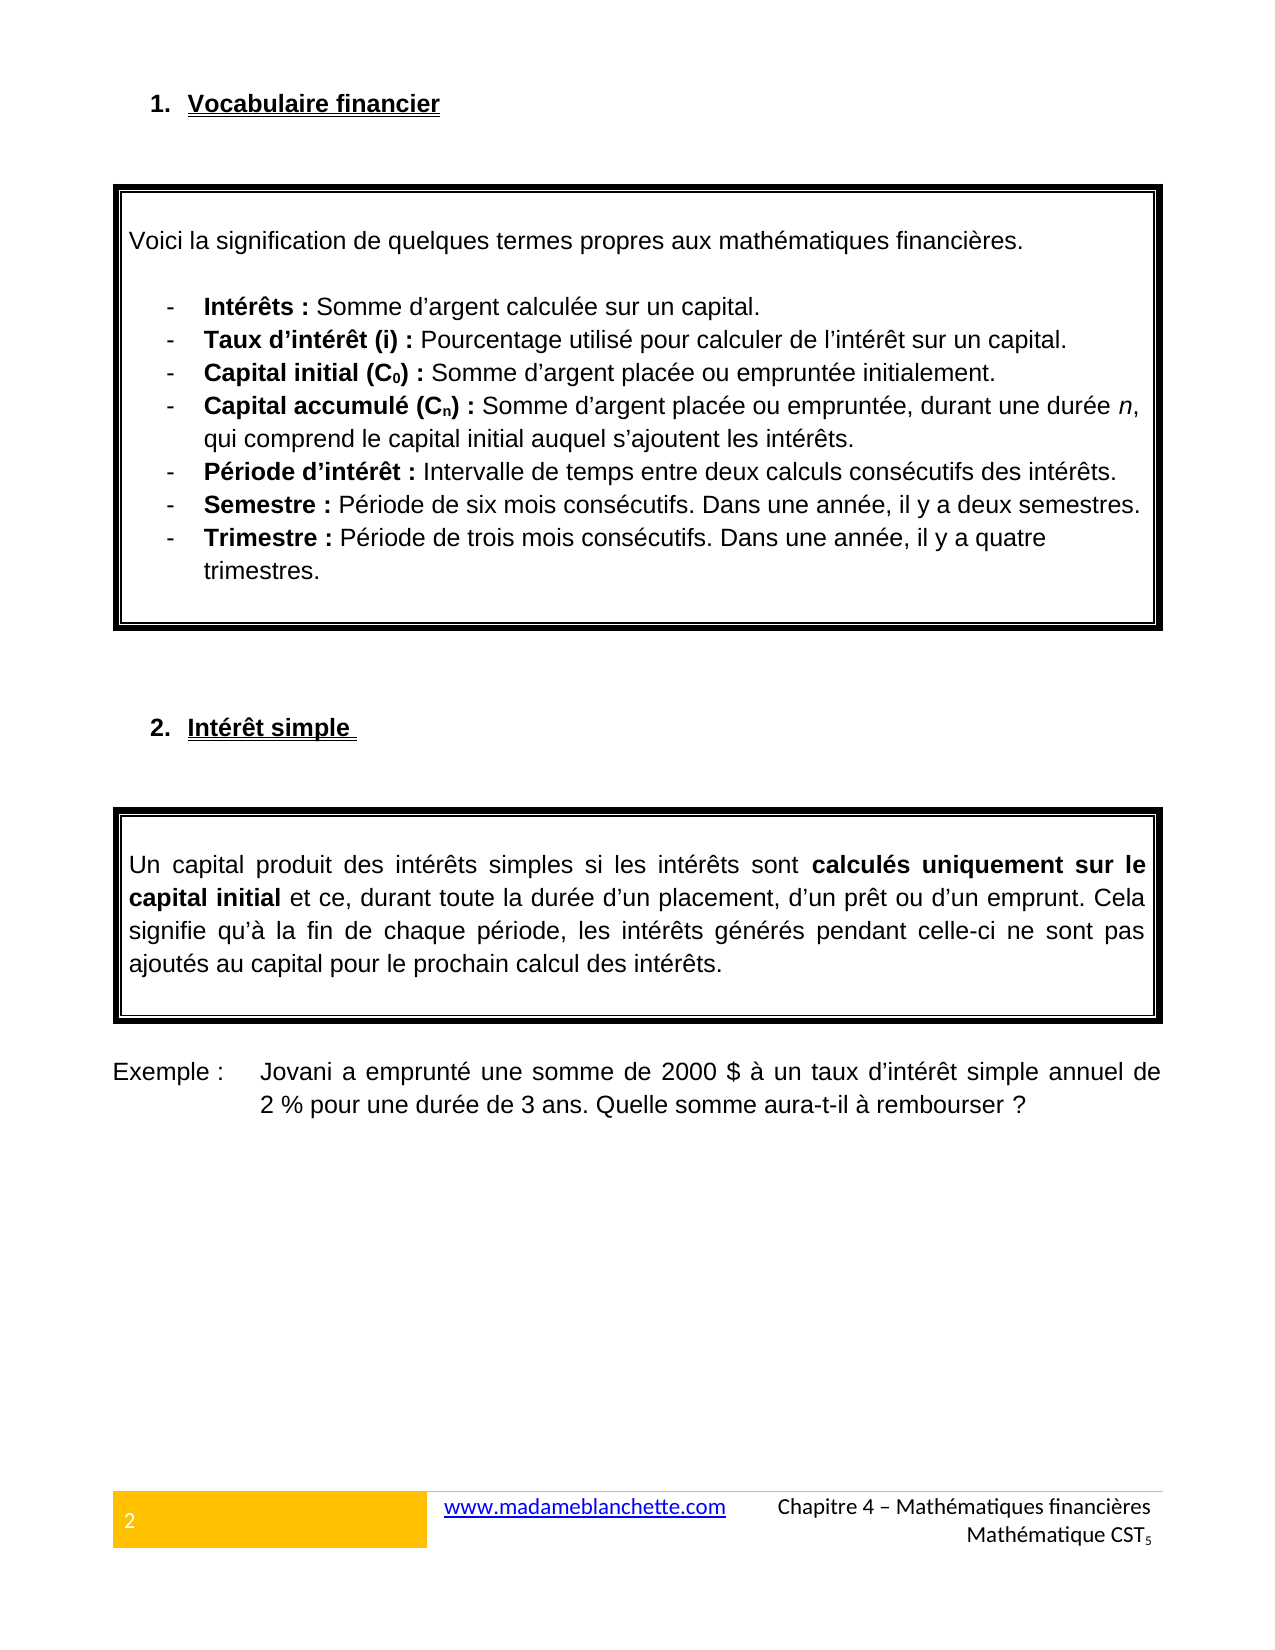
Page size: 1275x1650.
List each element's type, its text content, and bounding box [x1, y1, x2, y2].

text Exemple : Jovani a emprunté une somme de 2000 $ à un taux d’intérêt simple annuel de 2 % pour une durée de 3 ans. Quelle somme aura-t-il à rembourser ? [112, 1057, 1162, 1119]
subtitle Vocabulaire financier [150, 89, 1162, 117]
table_header Un capital produit des intérêts simples si les intérêts sont calculés uniquement sur le capital initial et ce, durant toute la durée d’un placement, d’un prêt ou d’un emprunt. Cela signifie qu’à la fin de chaque période, les intérêts générés pendant celle-ci ne sont pas ajoutés au capital pour le prochain calcul des intérêts. [122, 817, 1153, 1015]
subtitle Intérêt simple [150, 712, 1162, 741]
table_header Voici la signification de quelques termes propres aux mathématiques financières. Intérêts : Somme d’argent calculée sur un capital. Taux d’intérêt (i) : Pourcentage utilisé pour calculer de l’intérêt sur un capital. Capital initial (C0) : Somme d’argent placée ou empruntée initialement. Capital accumulé (Cn) : Somme d’argent placée ou empruntée, durant une durée n, qui comprend le capital initial auquel s’ajoutent les intérêts. Période d’intérêt : Intervalle de temps entre deux calculs consécutifs des intérêts. Semestre : Période de six mois consécutifs. Dans une année, il y a deux semestres. Trimestre : Période de trois mois consécutifs. Dans une année, il y a quatre trimestres. [122, 193, 1153, 622]
